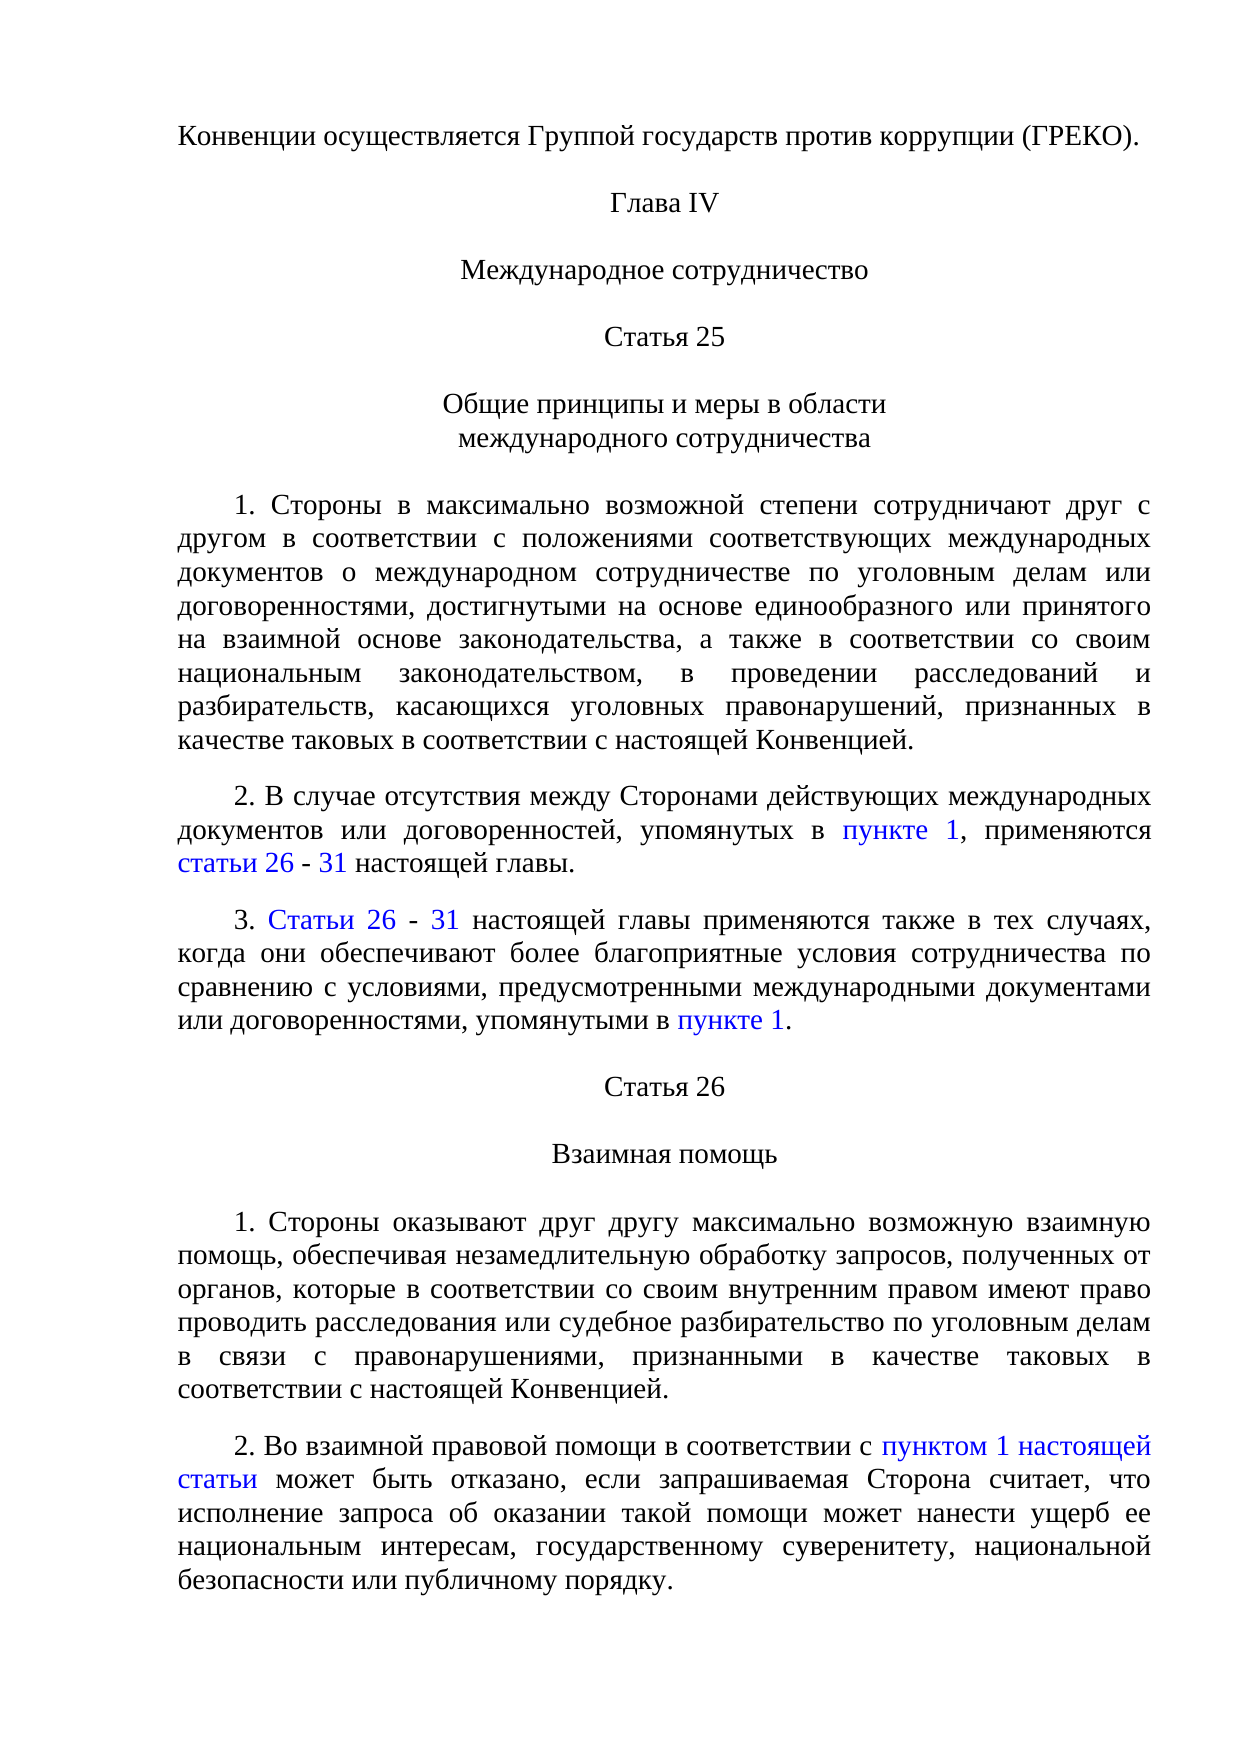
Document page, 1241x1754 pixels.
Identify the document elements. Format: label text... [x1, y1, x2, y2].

text 2. Во взаимной правовой помощи в соответствии с пунктом 1 настоящей статьи может быть отказано, если запрашиваемая Сторона считает, что исполнение запроса об оказании такой помощи может нанести ущерб ее национальным интересам, государственному суверенитету, национальной безопасности или публичному порядку. [177, 1428, 1152, 1596]
text 1. Стороны в максимально возможной степени сотрудничают друг с другом в соответствии с положениями соответствующих международных документов о международном сотрудничестве по уголовным делам или договоренностями, достигнутыми на основе единообразного или принятого на взаимной основе законодательства, а также в соответствии со своим национальным законодательством, в проведении расследований и разбирательств, касающихся уголовных правонарушений, признанных в качестве таковых в соответствии с настоящей Конвенцией. [177, 487, 1152, 755]
text международного сотрудничества [177, 420, 1152, 453]
text Статья 25 [177, 319, 1152, 353]
text Взаимная помощь [177, 1137, 1152, 1170]
text 2. В случае отсутствия между Сторонами действующих международных документов или договоренностей, упомянутых в пункте 1, применяются статьи 26 - 31 настоящей главы. [177, 778, 1152, 879]
text Общие принципы и меры в области [177, 386, 1152, 420]
text 3. Статьи 26 - 31 настоящей главы применяются также в тех случаях, когда они обеспечивают более благоприятные условия сотрудничества по сравнению с условиями, предусмотренными международными документами или договоренностями, упомянутыми в пункте 1. [177, 902, 1152, 1036]
text Международное сотрудничество [177, 252, 1152, 286]
text Статья 26 [177, 1069, 1152, 1103]
text 1. Стороны оказывают друг другу максимально возможную взаимную помощь, обеспечивая незамедлительную обработку запросов, полученных от органов, которые в соответствии со своим внутренним правом имеют право проводить расследования или судебное разбирательство по уголовным делам в связи с правонарушениями, признанными в качестве таковых в соответствии с настоящей Конвенцией. [177, 1204, 1152, 1405]
text Глава IV [177, 185, 1152, 219]
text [177, 118, 1152, 152]
